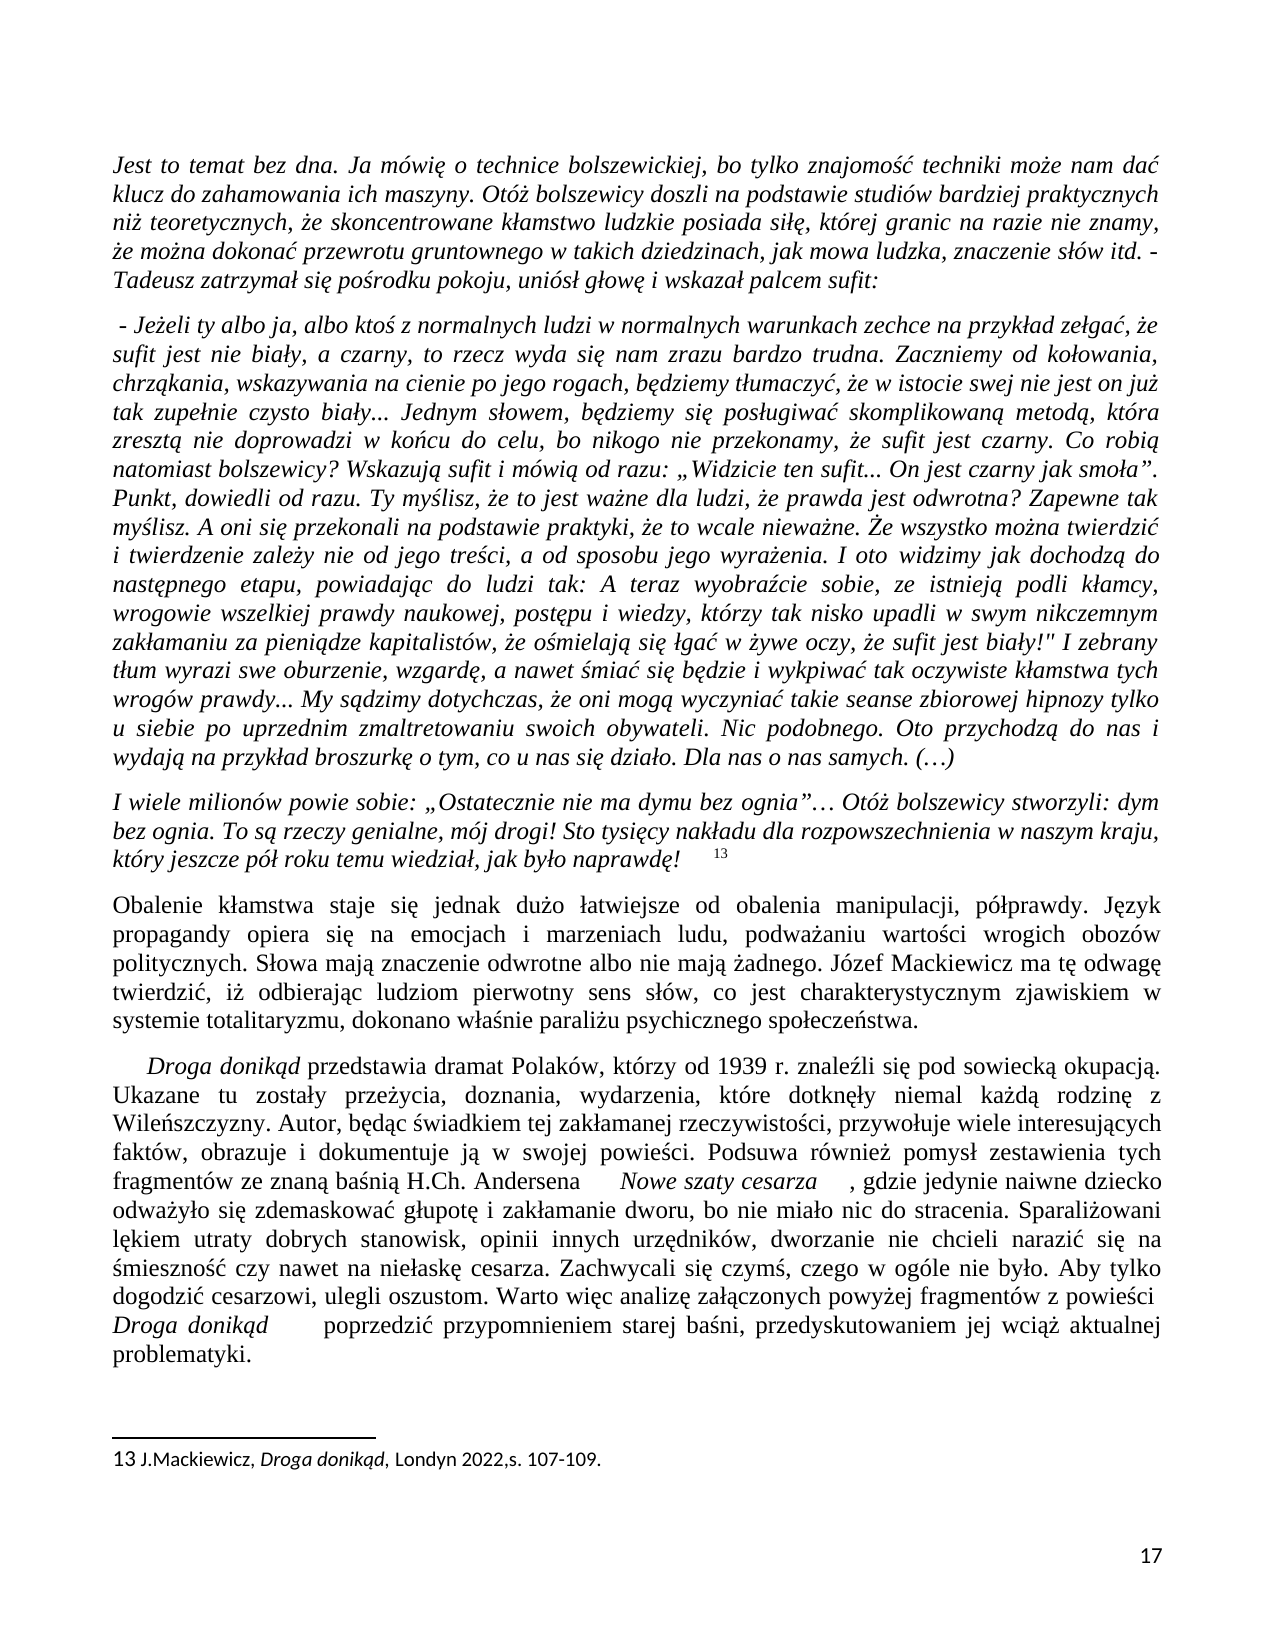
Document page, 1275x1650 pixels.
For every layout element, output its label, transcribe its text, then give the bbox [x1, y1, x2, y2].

text Obalenie kłamstwa staje się jednak dużo łatwiejsze od obalenia manipulacji, półprawdy. Język propagandy opiera się na emocjach i marzeniach ludu, podważaniu wartości wrogich obozów politycznych. Słowa mają znaczenie odwrotne albo nie mają żadnego. Józef Mackiewicz ma tę odwagę twierdzić, iż odbierając ludziom pierwotny sens słów, co jest charakterystycznym zjawiskiem w systemie totalitaryzmu, dokonano właśnie paraliżu psychicznego społeczeństwa. [112, 890, 1162, 1034]
text przedstawia dramat Polaków, którzy od 1939 r. znaleźli się pod sowiecką okupacją. Ukazane tu zostały przeżycia, doznania, wydarzenia, które dotknęły niemal każdą rodzinę z Wileńszczyzny. Autor, będąc świadkiem tej zakłamanej rzeczywistości, przywołuje wiele interesujących faktów, obrazuje i dokumentuje ją w swojej powieści. Podsuwa również pomysł zestawienia tych fragmentów ze znaną baśnią H.Ch. Andersena , gdzie jedynie naiwne dziecko odważyło się zdemaskować głupotę i zakłamanie dworu, bo nie miało nic do stracenia. Sparaliżowani lękiem utraty dobrych stanowisk, opinii innych urzędników, dworzanie nie chcieli narazić się na śmieszność czy nawet na niełaskę cesarza. Zachwycali się czymś, czego w ogóle nie było. Aby tylko dogodzić cesarzowi, ulegli oszustom. Warto więc analizę załączonych powyżej fragmentów z powieści poprzedzić przypomnieniem starej baśni, przedyskutowaniem jej wciąż aktualnej problematyki. [112, 1051, 1162, 1368]
